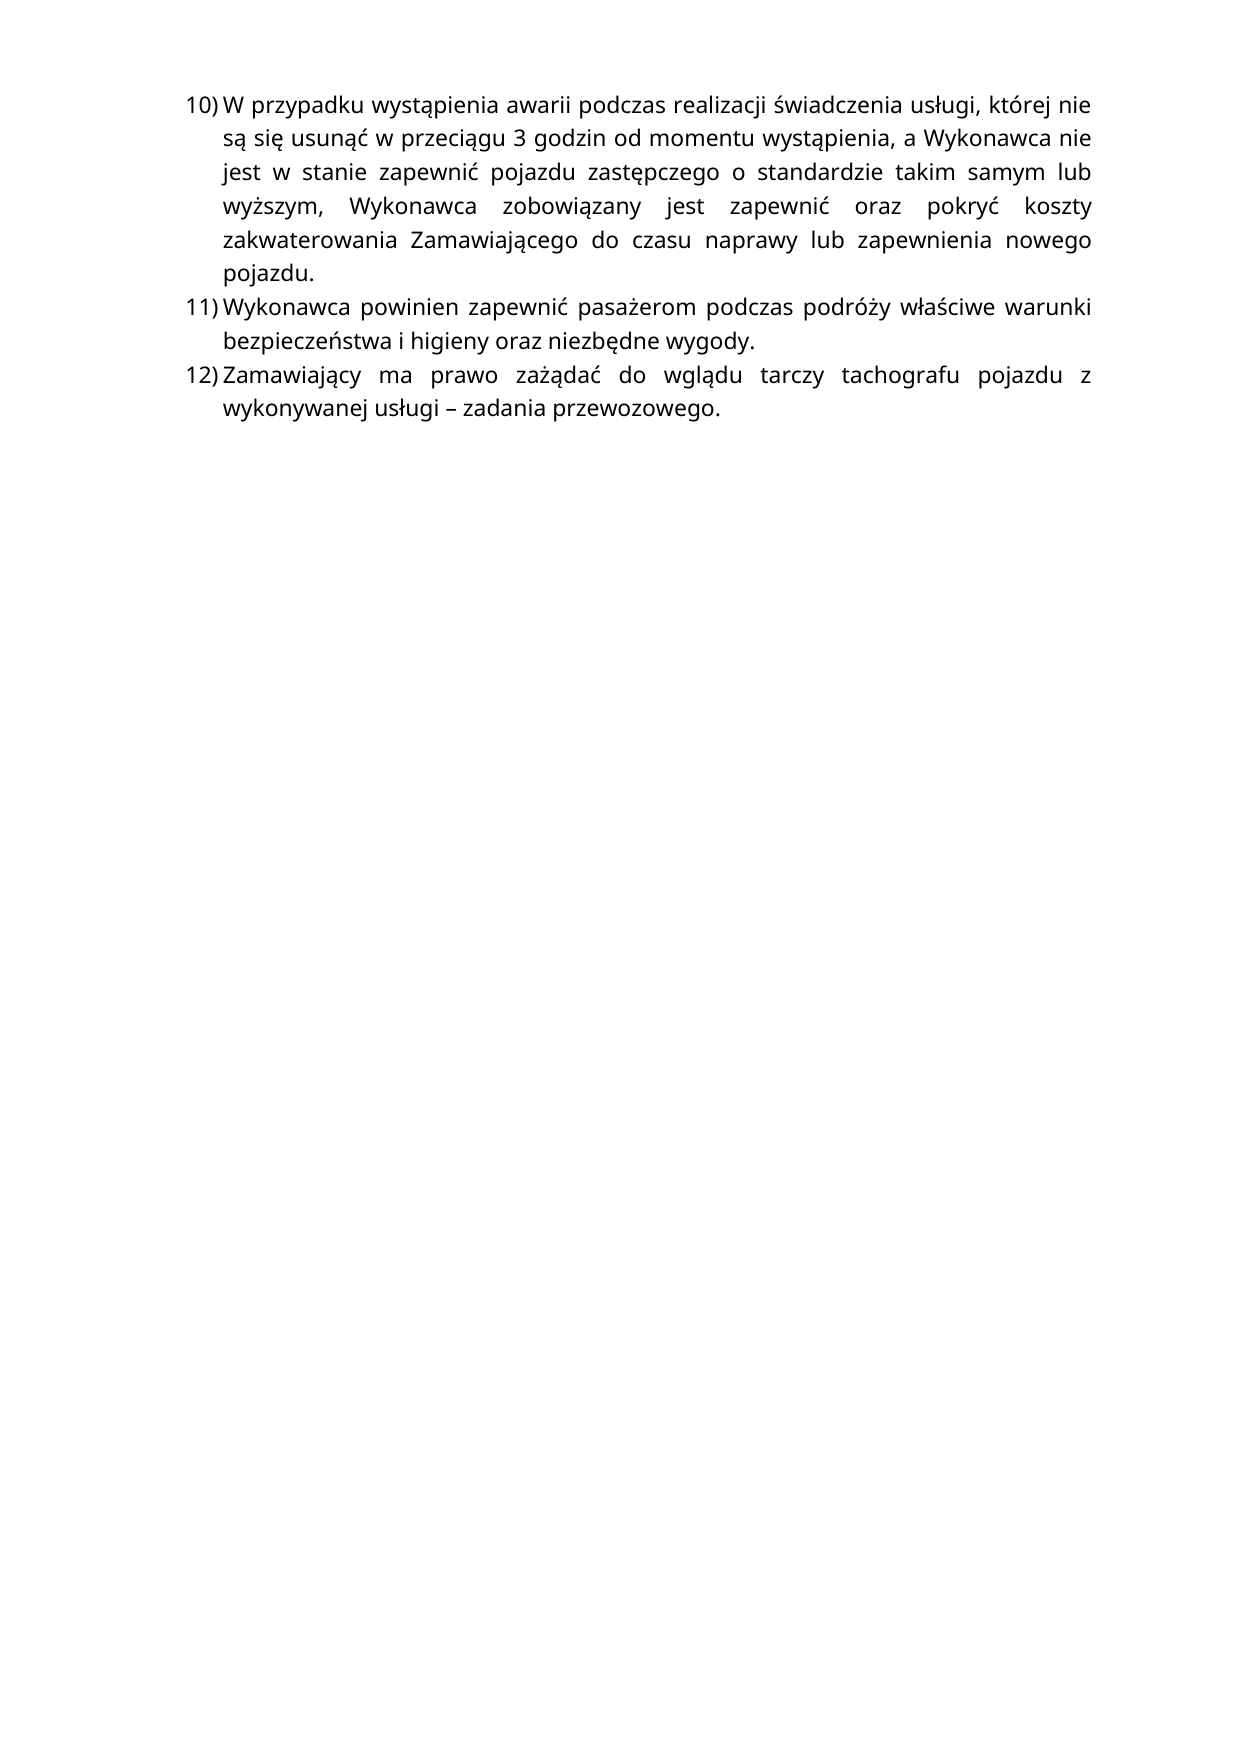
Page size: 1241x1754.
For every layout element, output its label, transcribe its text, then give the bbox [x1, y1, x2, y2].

list W przypadku wystąpienia awarii podczas realizacji świadczenia usługi, której nie są się usunąć w przeciągu 3 godzin od momentu wystąpienia, a Wykonawca nie jest w stanie zapewnić pojazdu zastępczego o standardzie takim samym lub wyższym, Wykonawca zobowiązany jest zapewnić oraz pokryć koszty zakwaterowania Zamawiającego do czasu naprawy lub zapewnienia nowego pojazdu. [185, 89, 1093, 289]
list Zamawiający ma prawo zażądać do wglądu tarczy tachografu pojazdu z wykonywanej usługi – zadania przewozowego. [185, 359, 1093, 424]
list Wykonawca powinien zapewnić pasażerom podczas podróży właściwe warunki bezpieczeństwa i higieny oraz niezbędne wygody. [185, 291, 1093, 356]
